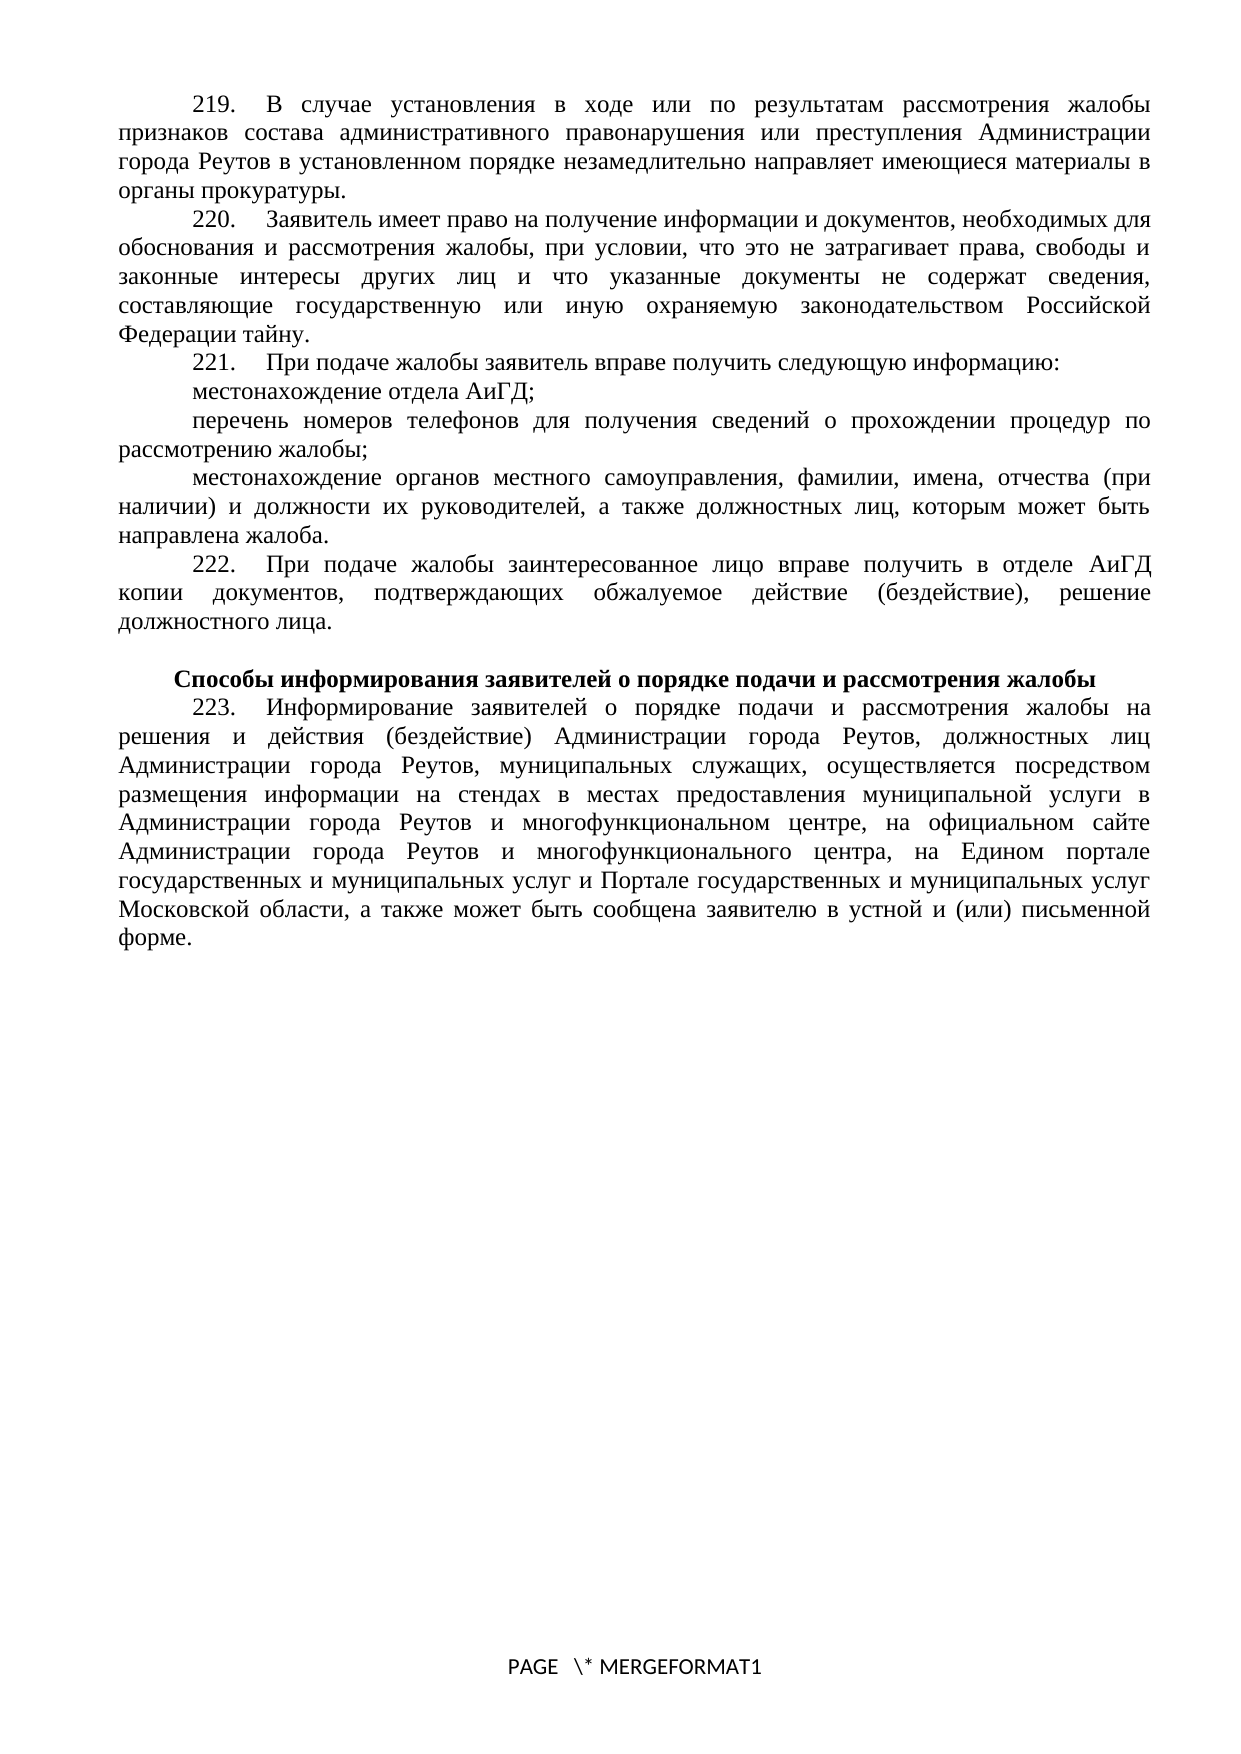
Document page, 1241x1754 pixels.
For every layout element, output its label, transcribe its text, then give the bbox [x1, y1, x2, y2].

list При подаче жалобы заинтересованное лицо вправе получить в отделе АиГД копии документов, подтверждающих обжалуемое действие (бездействие), решение должностного лица. [118, 549, 1152, 635]
list Способы информирования заявителей о порядке подачи и рассмотрения жалобы [118, 664, 1152, 692]
list В случае установления в ходе или по результатам рассмотрения жалобы признаков состава административного правонарушения или преступления Администрации города Реутов в установленном порядке незамедлительно направляет имеющиеся материалы в органы прокуратуры. [118, 89, 1152, 204]
text местонахождение органов местного самоуправления, фамилии, имена, отчества (при наличии) и должности их руководителей, а также должностных лиц, которым может быть направлена жалоба. [118, 462, 1152, 549]
text местонахождение отдела АиГД; [118, 376, 1152, 405]
list Информирование заявителей о порядке подачи и рассмотрения жалобы на решения и действия (бездействие) Администрации города Реутов, должностных лиц Администрации города Реутов, муниципальных служащих, осуществляется посредством размещения информации на стендах в местах предоставления муниципальной услуги в Администрации города Реутов и многофункциональном центре, на официальном сайте Администрации города Реутов и многофункционального центра, на Едином портале государственных и муниципальных услуг и Портале государственных и муниципальных услуг Московской области, а также может быть сообщена заявителю в устной и (или) письменной форме. [118, 692, 1152, 951]
list Заявитель имеет право на получение информации и документов, необходимых для обоснования и рассмотрения жалобы, при условии, что это не затрагивает права, свободы и законные интересы других лиц и что указанные документы не содержат сведения, составляющие государственную или иную охраняемую законодательством Российской Федерации тайну. [118, 204, 1152, 347]
text перечень номеров телефонов для получения сведений о прохождении процедур по рассмотрению жалобы; [118, 405, 1152, 462]
list При подаче жалобы заявитель вправе получить следующую информацию: [118, 347, 1152, 376]
